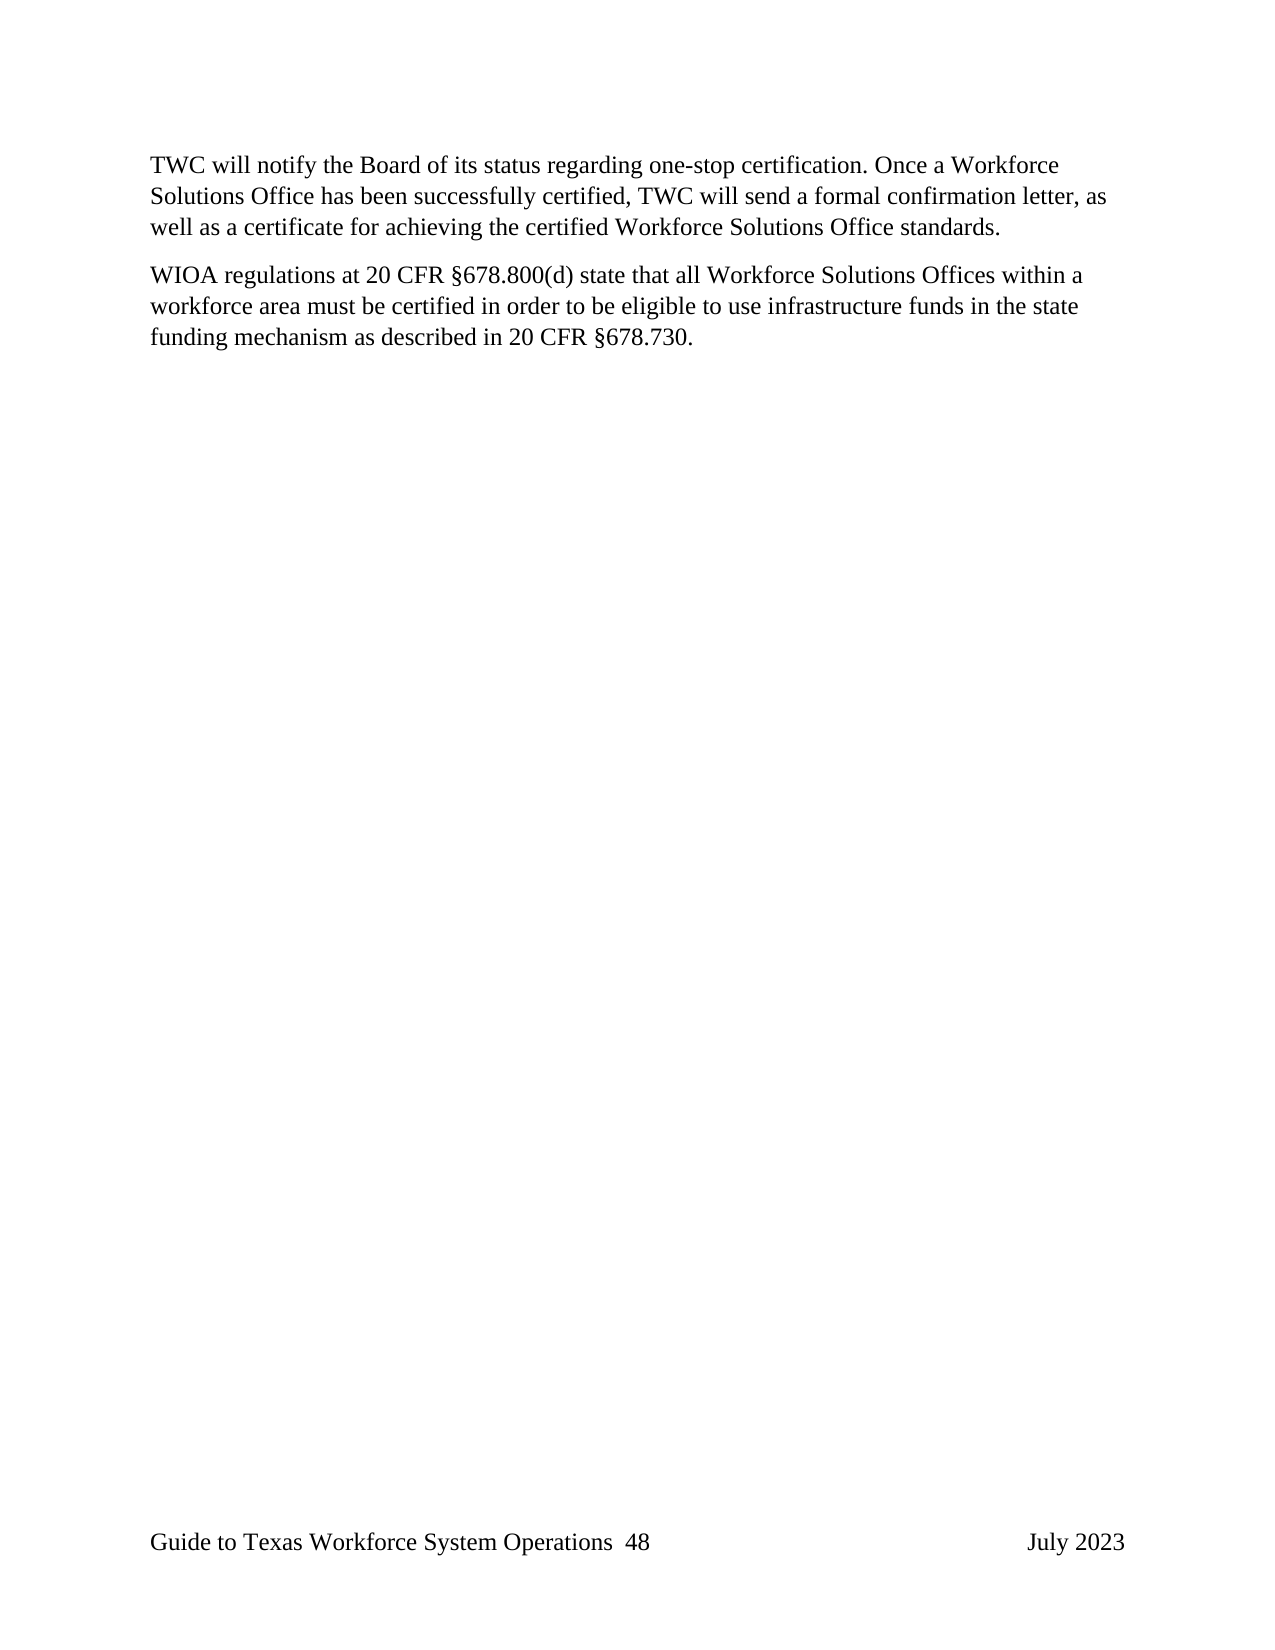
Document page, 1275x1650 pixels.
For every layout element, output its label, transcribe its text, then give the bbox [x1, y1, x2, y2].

text TWC will notify the Board of its status regarding one-stop certification. Once a Workforce Solutions Office has been successfully certified, TWC will send a formal confirmation letter, as well as a certificate for achieving the certified Workforce Solutions Office standards. [150, 150, 1125, 241]
text WIOA regulations at 20 CFR §678.800(d) state that all Workforce Solutions Offices within a workforce area must be certified in order to be eligible to use infrastructure funds in the state funding mechanism as described in 20 CFR §678.730. [150, 260, 1125, 351]
